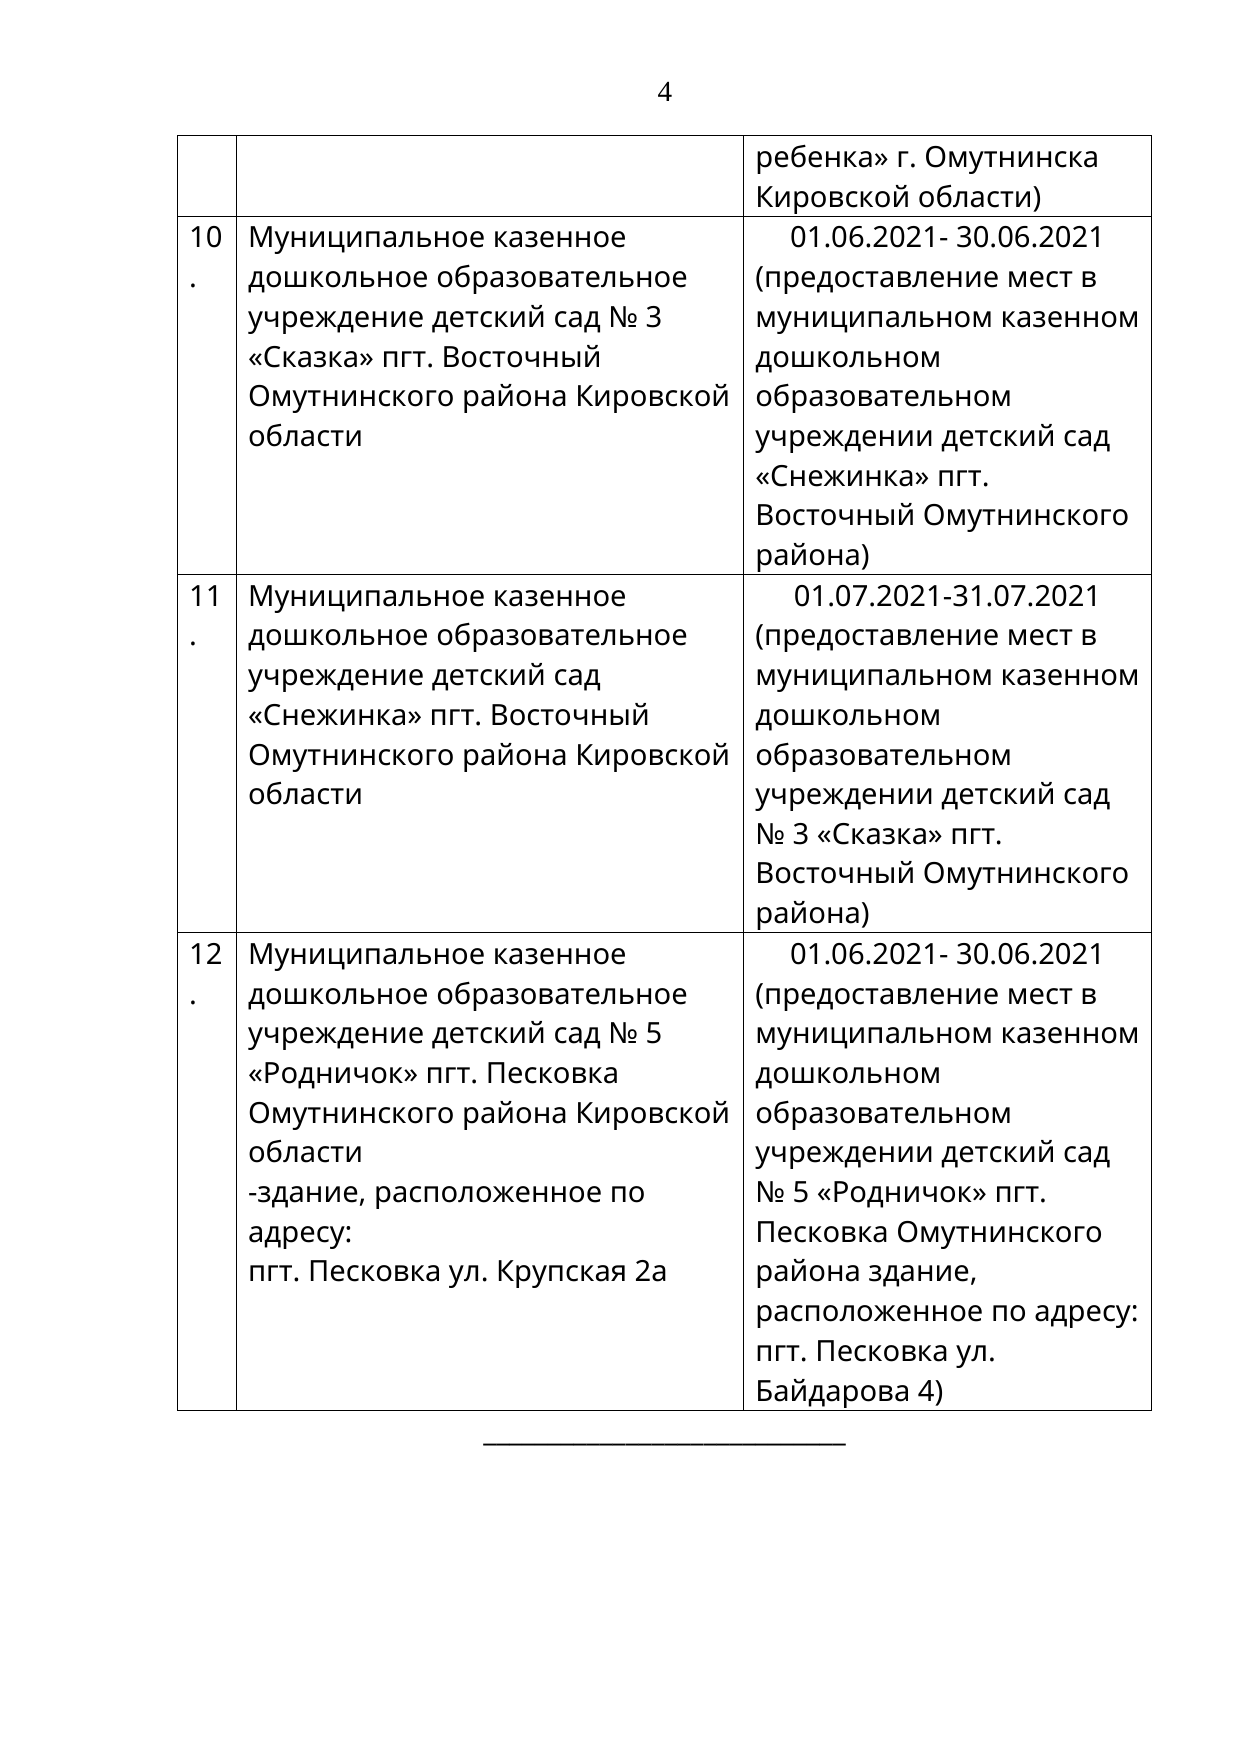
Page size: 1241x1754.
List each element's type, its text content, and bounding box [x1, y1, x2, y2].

table_cell [178, 136, 236, 216]
text ____________________________ [177, 1411, 1152, 1450]
table_cell Муниципальное казенное дошкольное образовательное учреждение детский сад «Снежинка» пгт. Восточный Омутнинского района Кировской области [237, 575, 743, 932]
table_cell 12. [178, 933, 236, 1409]
table_cell 01.06.2021- 30.06.2021 (предоставление мест в муниципальном казенном дошкольном образовательном учреждении детский сад № 5 «Родничок» пгт. Песковка Омутнинского района здание, расположенное по адресу: пгт. Песковка ул. Байдарова 4) [744, 933, 1151, 1409]
table_cell Муниципальное казенное дошкольное образовательное учреждение детский сад № 3 «Сказка» пгт. Восточный Омутнинского района Кировской области [237, 217, 743, 574]
table_cell [237, 136, 743, 216]
table_cell 10. [178, 217, 236, 574]
table_cell 01.07.2021-31.07.2021 (предоставление мест в муниципальном казенном дошкольном образовательном учреждении детский сад № 3 «Сказка» пгт. Восточный Омутнинского района) [744, 575, 1151, 932]
table_cell 01.06.2021- 30.06.2021 (предоставление мест в муниципальном казенном дошкольном образовательном учреждении детский сад «Снежинка» пгт. Восточный Омутнинского района) [744, 217, 1151, 574]
table_cell 11. [178, 575, 236, 932]
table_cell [744, 136, 1151, 216]
table_cell Муниципальное казенное дошкольное образовательное учреждение детский сад № 5 «Родничок» пгт. Песковка Омутнинского района Кировской области -здание, расположенное по адресу: пгт. Песковка ул. Крупская 2а [237, 933, 743, 1409]
